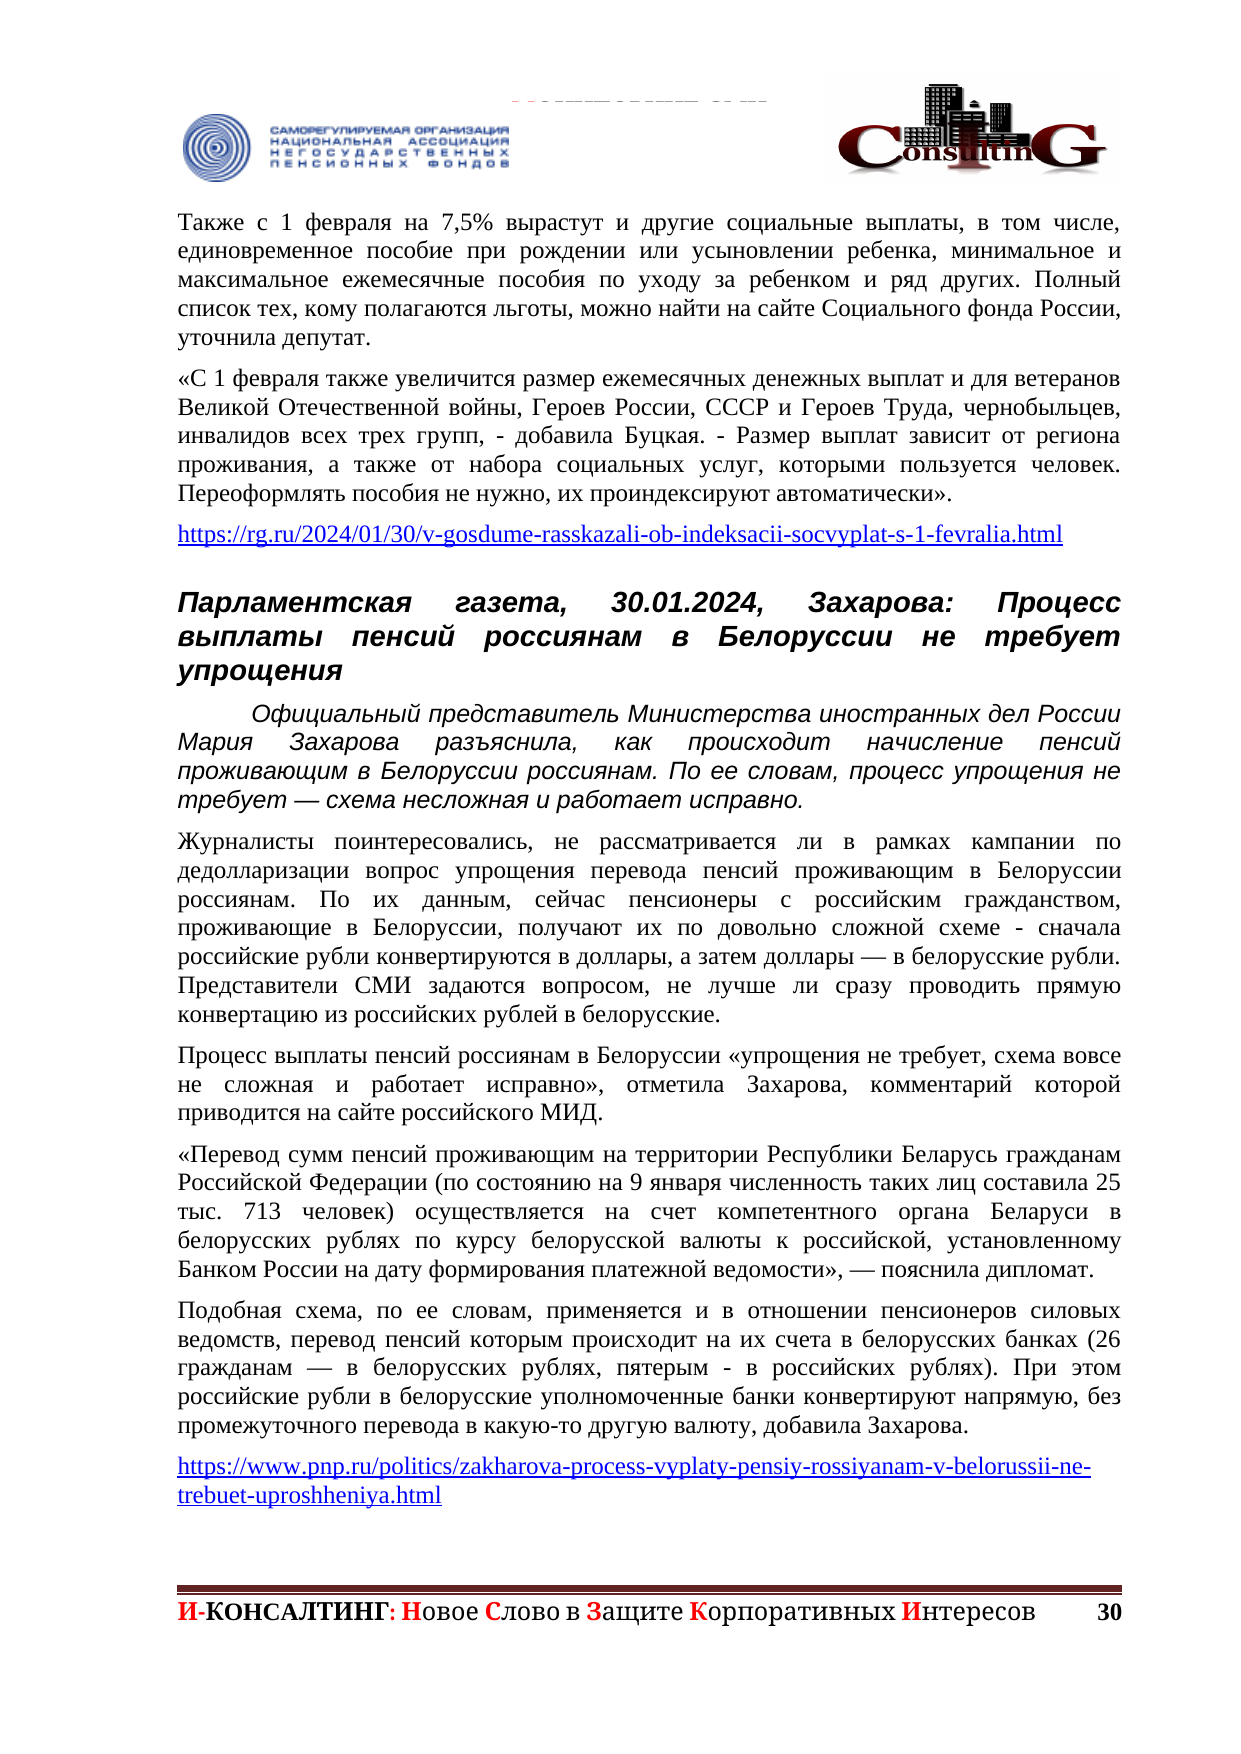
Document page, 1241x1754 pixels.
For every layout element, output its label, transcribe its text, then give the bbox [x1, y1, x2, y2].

text https://rg.ru/2024/01/30/v-gosdume-rasskazali-ob-indeksacii-socvyplat-s-1-fevralia.html [177, 519, 1122, 548]
text «Перевод сумм пенсий проживающим на территории Республики Беларусь гражданам Российской Федерации (по состоянию на 9 января численность таких лиц составила 25 тыс. 713 человек) осуществляется на счет компетентного органа Беларуси в белорусских рублях по курсу белорусской валюты к российской, установленному Банком России на дату формирования платежной ведомости», — пояснила дипломат. [177, 1139, 1122, 1282]
text Также с 1 февраля на 7,5% вырастут и другие социальные выплаты, в том числе, единовременное пособие при рождении или усыновлении ребенка, минимальное и максимальное ежемесячные пособия по уходу за ребенком и ряд других. Полный список тех, кому полагаются льготы, можно найти на сайте Социального фонда России, уточнила депутат. [177, 207, 1122, 351]
text https://www.pnp.ru/politics/zakharova-process-vyplaty-pensiy-rossiyanam-v-belorussii-ne-trebuet-uproshheniya.html [177, 1451, 1122, 1509]
subtitle Парламентская газета, 30.01.2024, Захарова: Процесс выплаты пенсий россиянам в Белоруссии не требует упрощения [177, 586, 1122, 686]
text Подобная схема, по ее словам, применяется и в отношении пенсионеров силовых ведомств, перевод пенсий которым происходит на их счета в белорусских банках (26 гражданам — в белорусских рублях, пятерым - в российских рублях). При этом российские рубли в белорусские уполномоченные банки конвертируют напрямую, без промежуточного перевода в какую-то другую валюту, добавила Захарова. [177, 1295, 1122, 1439]
picture [821, 73, 1122, 182]
picture [183, 114, 509, 182]
text Процесс выплаты пенсий россиянам в Белоруссии «упрощения не требует, схема вовсе не сложная и работает исправно», отметила Захарова, комментарий которой приводится на сайте российского МИД. [177, 1040, 1122, 1126]
text «С 1 февраля также увеличится размер ежемесячных денежных выплат и для ветеранов Великой Отечественной войны, Героев России, СССР и Героев Труда, чернобыльцев, инвалидов всех трех групп, - добавила Буцкая. - Размер выплат зависит от региона проживания, а также от набора социальных услуг, которыми пользуется человек. Переоформлять пособия не нужно, их проиндексируют автоматически». [177, 363, 1122, 507]
subtitle Официальный представитель Министерства иностранных дел России Мария Захарова разъяснила, как происходит начисление пенсий проживающим в Белоруссии россиянам. По ее словам, процесс упрощения не требует — схема несложная и работает исправно. [177, 699, 1122, 814]
text Журналисты поинтересовались, не рассматривается ли в рамках кампании по дедолларизации вопрос упрощения перевода пенсий проживающим в Белоруссии россиянам. По их данным, сейчас пенсионеры с российским гражданством, проживающие в Белоруссии, получают их по довольно сложной схеме - сначала российские рубли конвертируются в доллары, а затем доллары — в белорусские рубли. Представители СМИ задаются вопросом, не лучше ли сразу проводить прямую конвертацию из российских рублей в белорусские. [177, 826, 1122, 1027]
